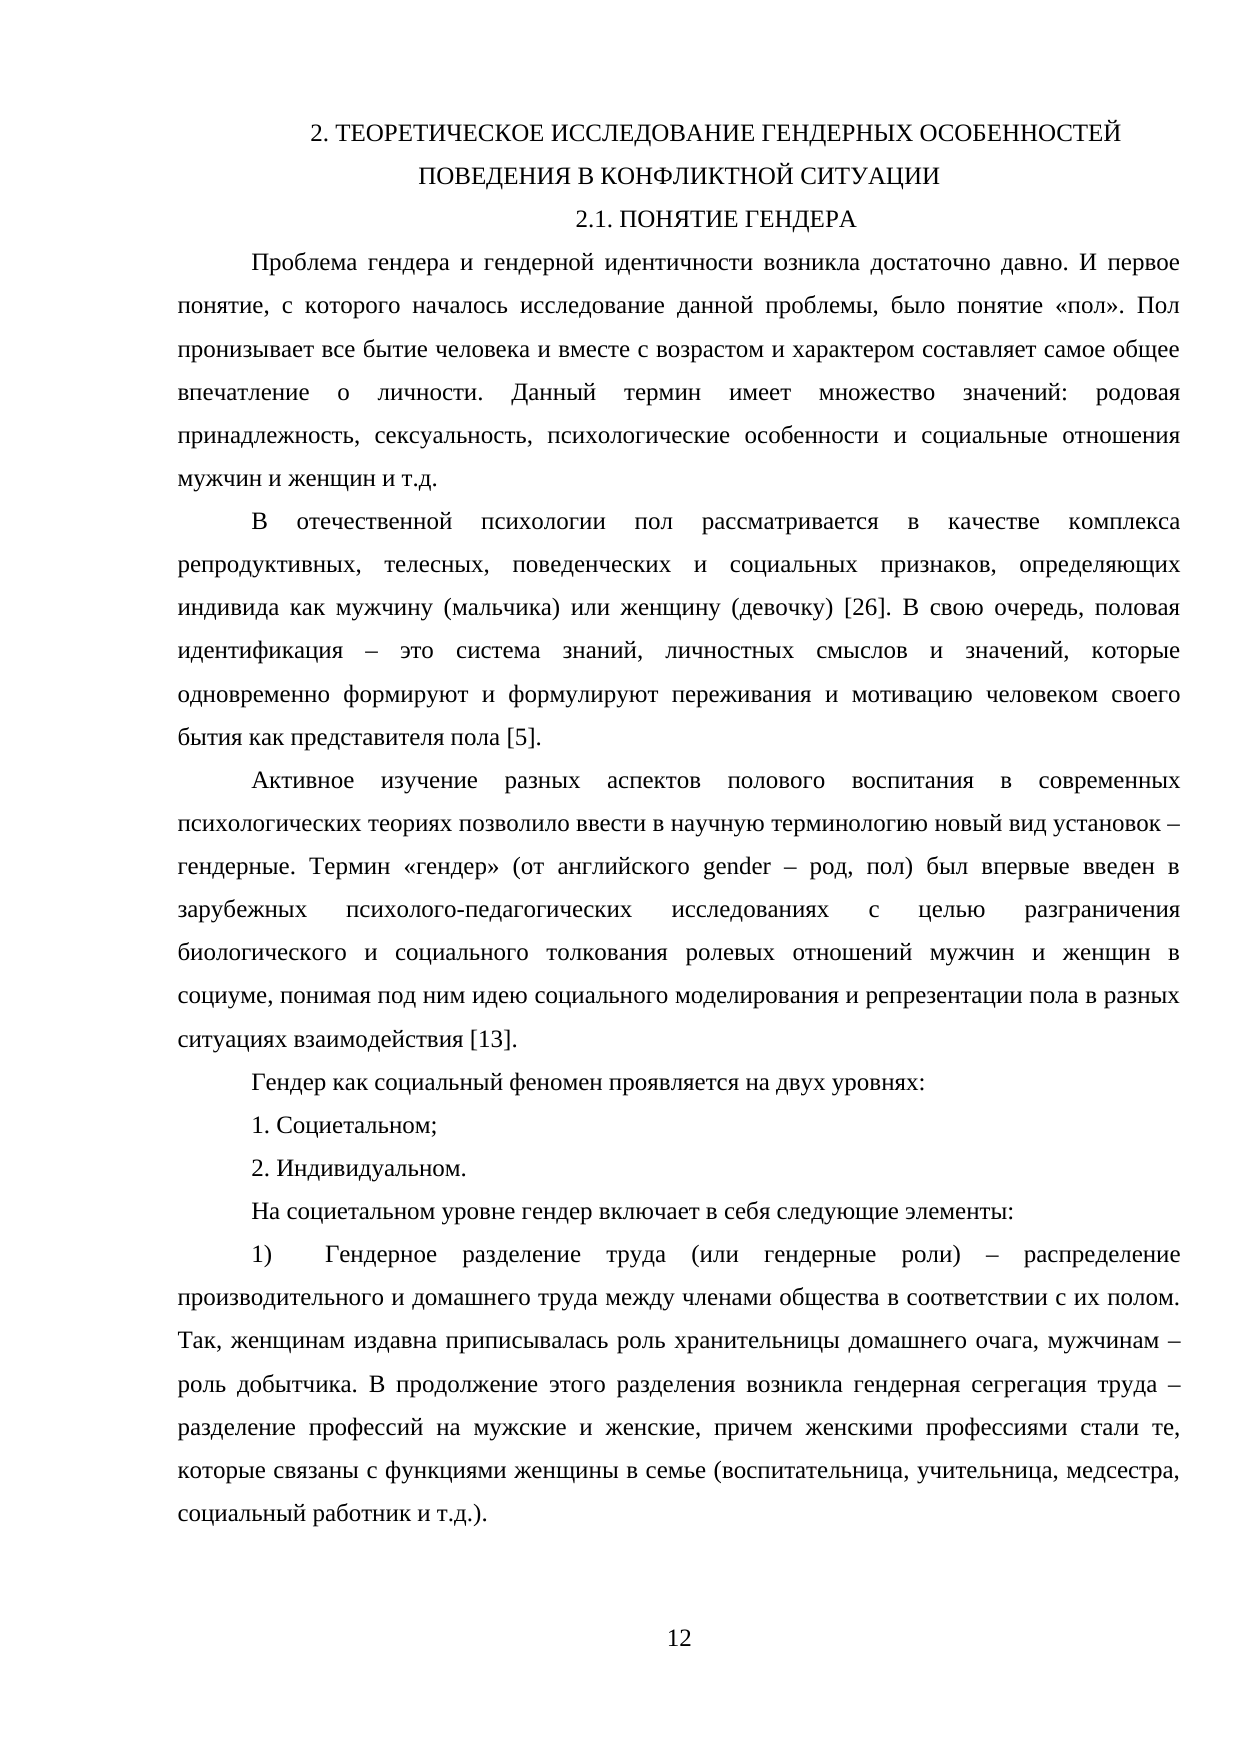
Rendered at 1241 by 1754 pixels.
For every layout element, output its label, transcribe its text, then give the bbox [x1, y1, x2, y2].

text 2.1. ПОНЯТИЕ ГЕНДЕРА [177, 204, 1181, 233]
text 2. Индивидуальном. [177, 1153, 1181, 1182]
text 1. Социетальном; [177, 1110, 1181, 1139]
text Гендер как социальный феномен проявляется на двух уровнях: [177, 1067, 1181, 1096]
text Активное изучение разных аспектов полового воспитания в современных психологических теориях позволило ввести в научную терминологию новый вид установок – гендерные. Термин «гендер» (от английского gender – род, пол) был впервые введен в зарубежных психолого-педагогических исследованиях с целью разграничения биологического и социального толкования ролевых отношений мужчин и женщин в социуме, понимая под ним идею социального моделирования и репрезентации пола в разных ситуациях взаимодействия [13]. [177, 765, 1181, 1052]
text 2. ТЕОРЕТИЧЕСКОЕ ИССЛЕДОВАНИЕ ГЕНДЕРНЫХ ОСОБЕННОСТЕЙ ПОВЕДЕНИЯ В КОНФЛИКТНОЙ СИТУАЦИИ [177, 118, 1181, 190]
text На социетальном уровне гендер включает в себя следующие элементы: [177, 1196, 1181, 1225]
text Проблема гендера и гендерной идентичности возникла достаточно давно. И первое понятие, с которого началось исследование данной проблемы, было понятие «пол». Пол пронизывает все бытие человека и вместе с возрастом и характером составляет самое общее впечатление о личности. Данный термин имеет множество значений: родовая принадлежность, сексуальность, психологические особенности и социальные отношения мужчин и женщин и т.д. [177, 247, 1181, 492]
list Гендерное разделение труда (или гендерные роли) – распределение производительного и домашнего труда между членами общества в соответствии с их полом. Так, женщинам издавна приписывалась роль хранительницы домашнего очага, мужчинам – роль добытчика. В продолжение этого разделения возникла гендерная сегрегация труда – разделение профессий на мужские и женские, причем женскими профессиями стали те, которые связаны с функциями женщины в семье (воспитательница, учительница, медсестра, социальный работник и т.д.). [177, 1239, 1181, 1527]
text В отечественной психологии пол рассматривается в качестве комплекса репродуктивных, телесных, поведенческих и социальных признаков, определяющих индивида как мужчину (мальчика) или женщину (девочку) [26]. В свою очередь, половая идентификация – это система знаний, личностных смыслов и значений, которые одновременно формируют и формулируют переживания и мотивацию человеком своего бытия как представителя пола [5]. [177, 506, 1181, 751]
